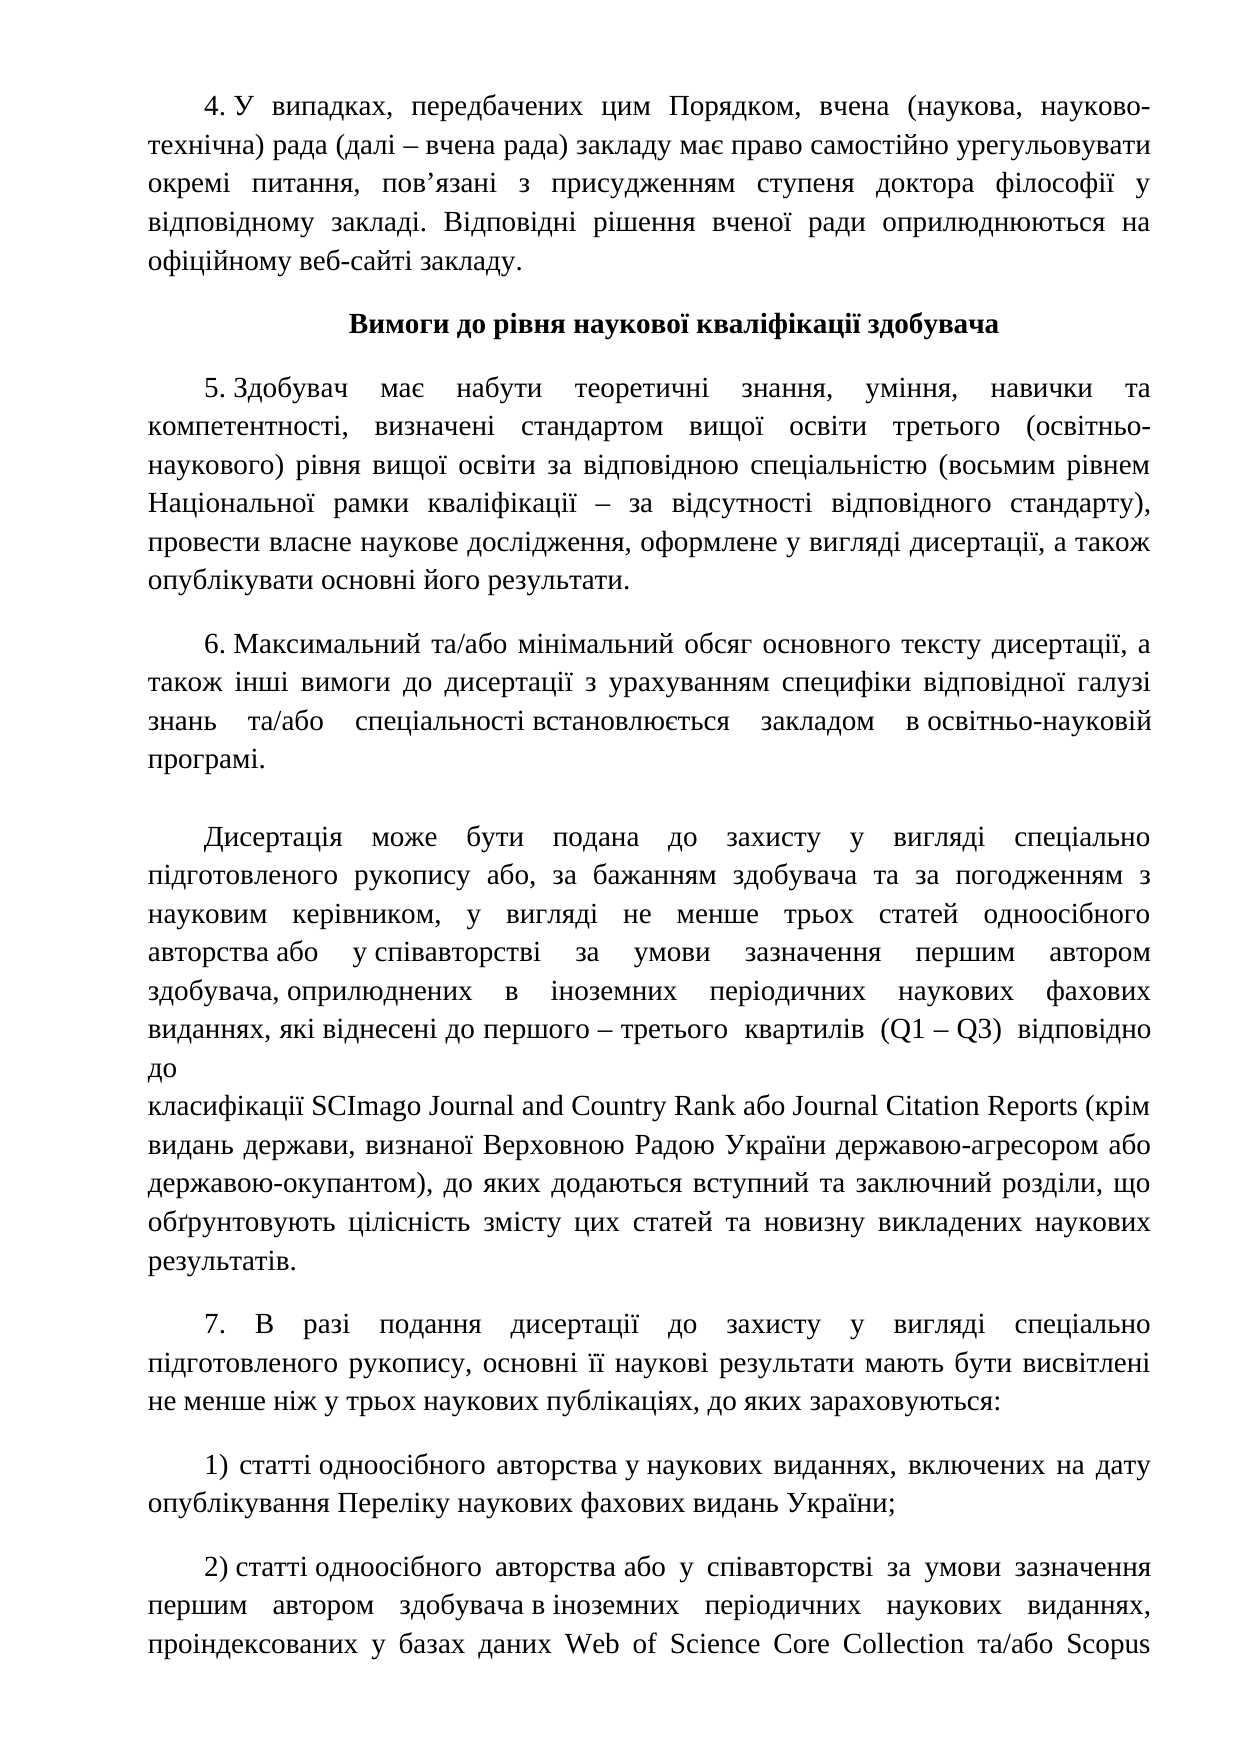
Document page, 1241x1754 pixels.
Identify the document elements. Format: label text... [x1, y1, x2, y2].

text 1) статті одноосібного авторства у наукових виданнях, включених на дату опублікування Переліку наукових фахових видань України; [148, 1447, 1152, 1519]
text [148, 1549, 1152, 1659]
text 7. В разі подання дисертації до захисту у вигляді спеціально підготовленого рукопису, основні її наукові результати мають бути висвітлені не менше ніж у трьох наукових публікаціях, до яких зараховуються: [148, 1306, 1152, 1417]
text 4. У випадках, передбачених цим Порядком, вчена (наукова, науково-технічна) рада (далі – вчена рада) закладу має право самостійно урегульовувати окремі питання, пов’язані з присудженням ступеня доктора філософії у відповідному закладі. Відповідні рішення вченої ради оприлюднюються на офіційному веб-сайті закладу. [148, 88, 1152, 276]
text 6. Максимальний та/або мінімальний обсяг основного тексту дисертації, а також інші вимоги до дисертації з урахуванням специфіки відповідної галузі знань та/або спеціальності встановлюється закладом в освітньо-науковій програмі. [148, 626, 1152, 775]
text Дисертація може бути подана до захисту у вигляді спеціально підготовленого рукопису або, за бажанням здобувача та за погодженням з науковим керівником, у вигляді не менше трьох статей одноосібного авторства або у співавторстві за умови зазначення першим автором здобувача, оприлюднених в іноземних періодичних наукових фахових виданнях, які віднесені до першого – третього квартилів (Q1 – Q3) відповідно до класифікації SCImago Journal and Country Rank або Journal Citation Reports (крім видань держави, визнаної Верховною Радою України державою-агресором або державою-окупантом), до яких додаються вступний та заключний розділи, що обґрунтовують цілісність змісту цих статей та новизну викладених наукових результатів. [148, 819, 1152, 1276]
text Вимоги до рівня наукової кваліфікації здобувача [148, 306, 1152, 340]
text 5. Здобувач має набути теоретичні знання, уміння, навички та компетентності, визначені стандартом вищої освіти третього (освітньо-наукового) рівня вищої освіти за відповідною спеціальністю (восьмим рівнем Національної рамки кваліфікації – за відсутності відповідного стандарту), провести власне наукове дослідження, оформлене у вигляді дисертації, а також опублікувати основні його результати. [148, 370, 1152, 596]
